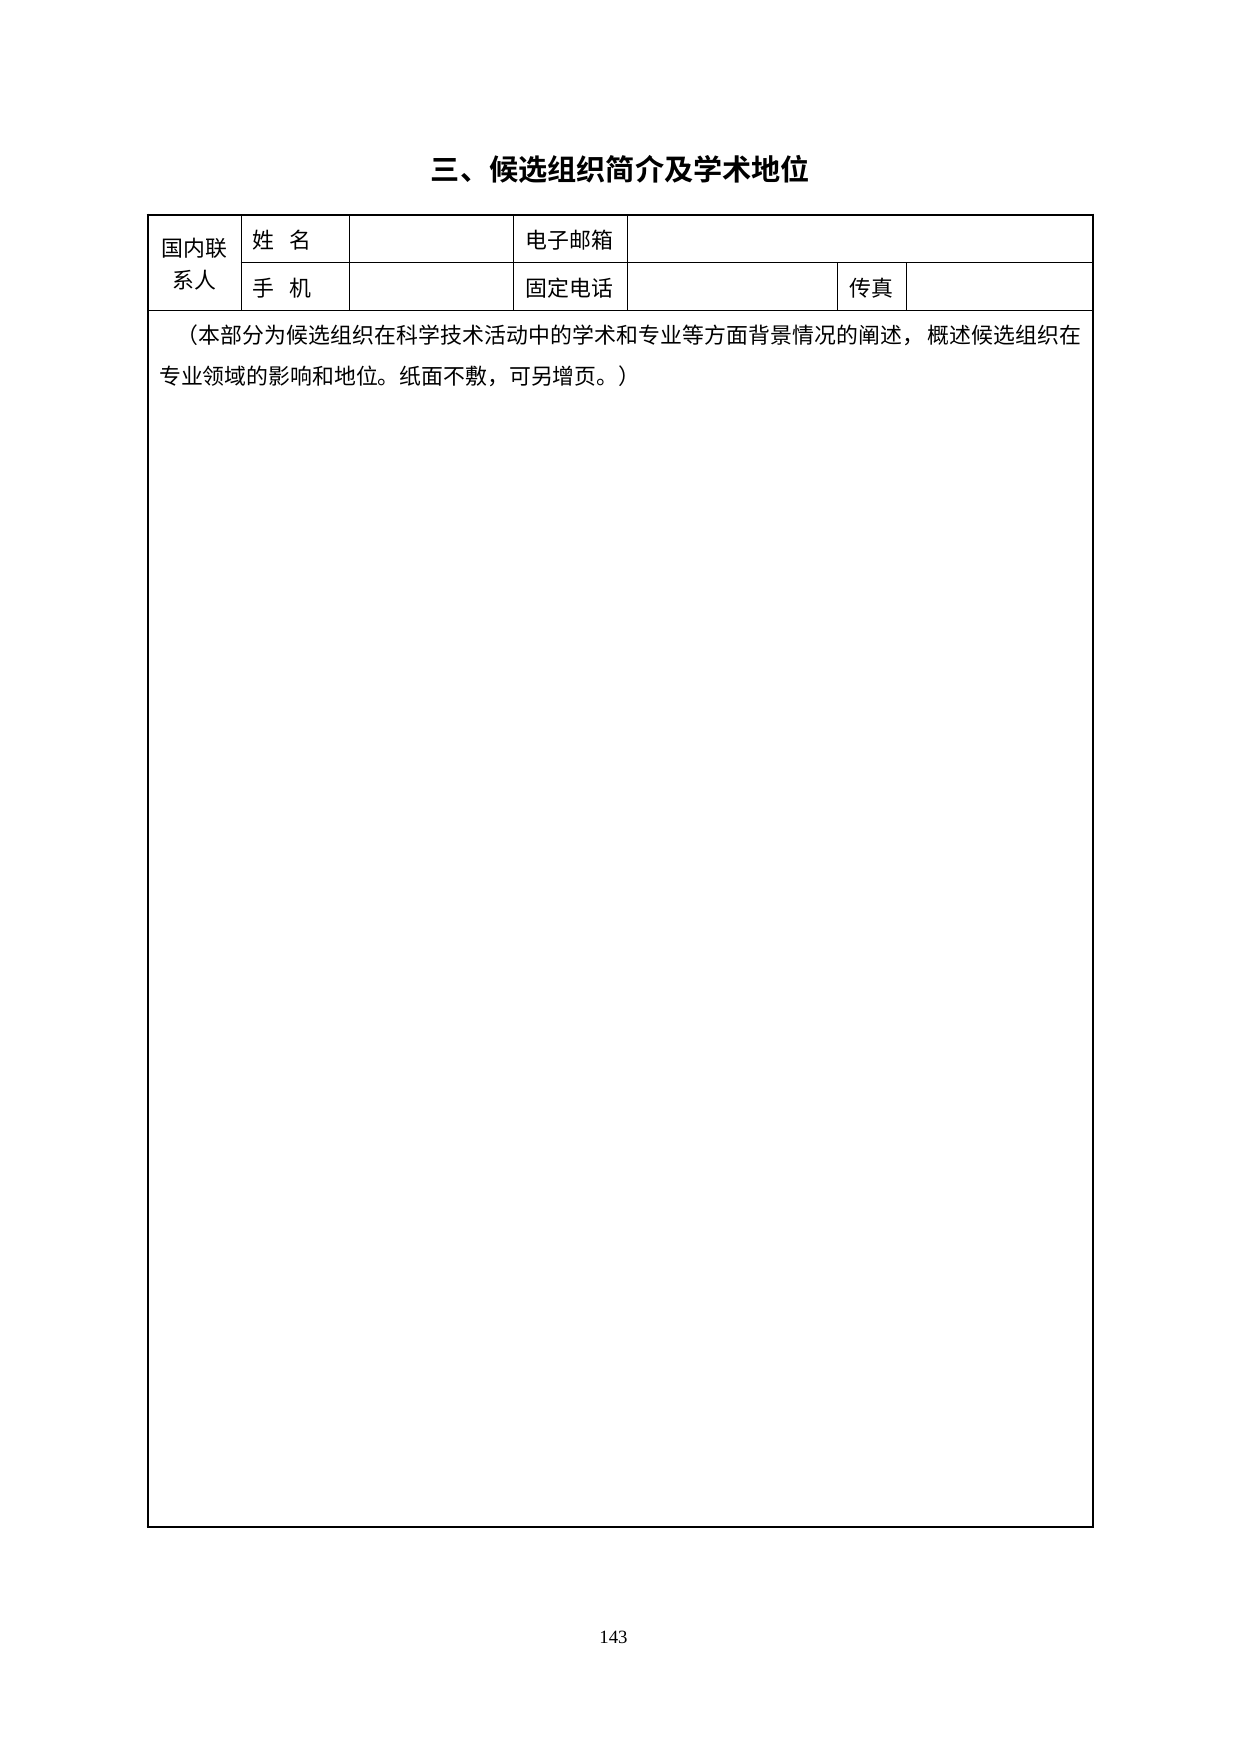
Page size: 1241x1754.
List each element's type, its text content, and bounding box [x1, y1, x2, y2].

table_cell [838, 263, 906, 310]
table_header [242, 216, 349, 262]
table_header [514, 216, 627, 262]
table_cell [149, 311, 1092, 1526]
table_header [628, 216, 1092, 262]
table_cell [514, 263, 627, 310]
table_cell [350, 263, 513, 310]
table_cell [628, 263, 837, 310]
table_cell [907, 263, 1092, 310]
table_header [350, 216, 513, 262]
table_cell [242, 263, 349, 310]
text 三、候选组织简介及学术地位 [165, 148, 1075, 188]
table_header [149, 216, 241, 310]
